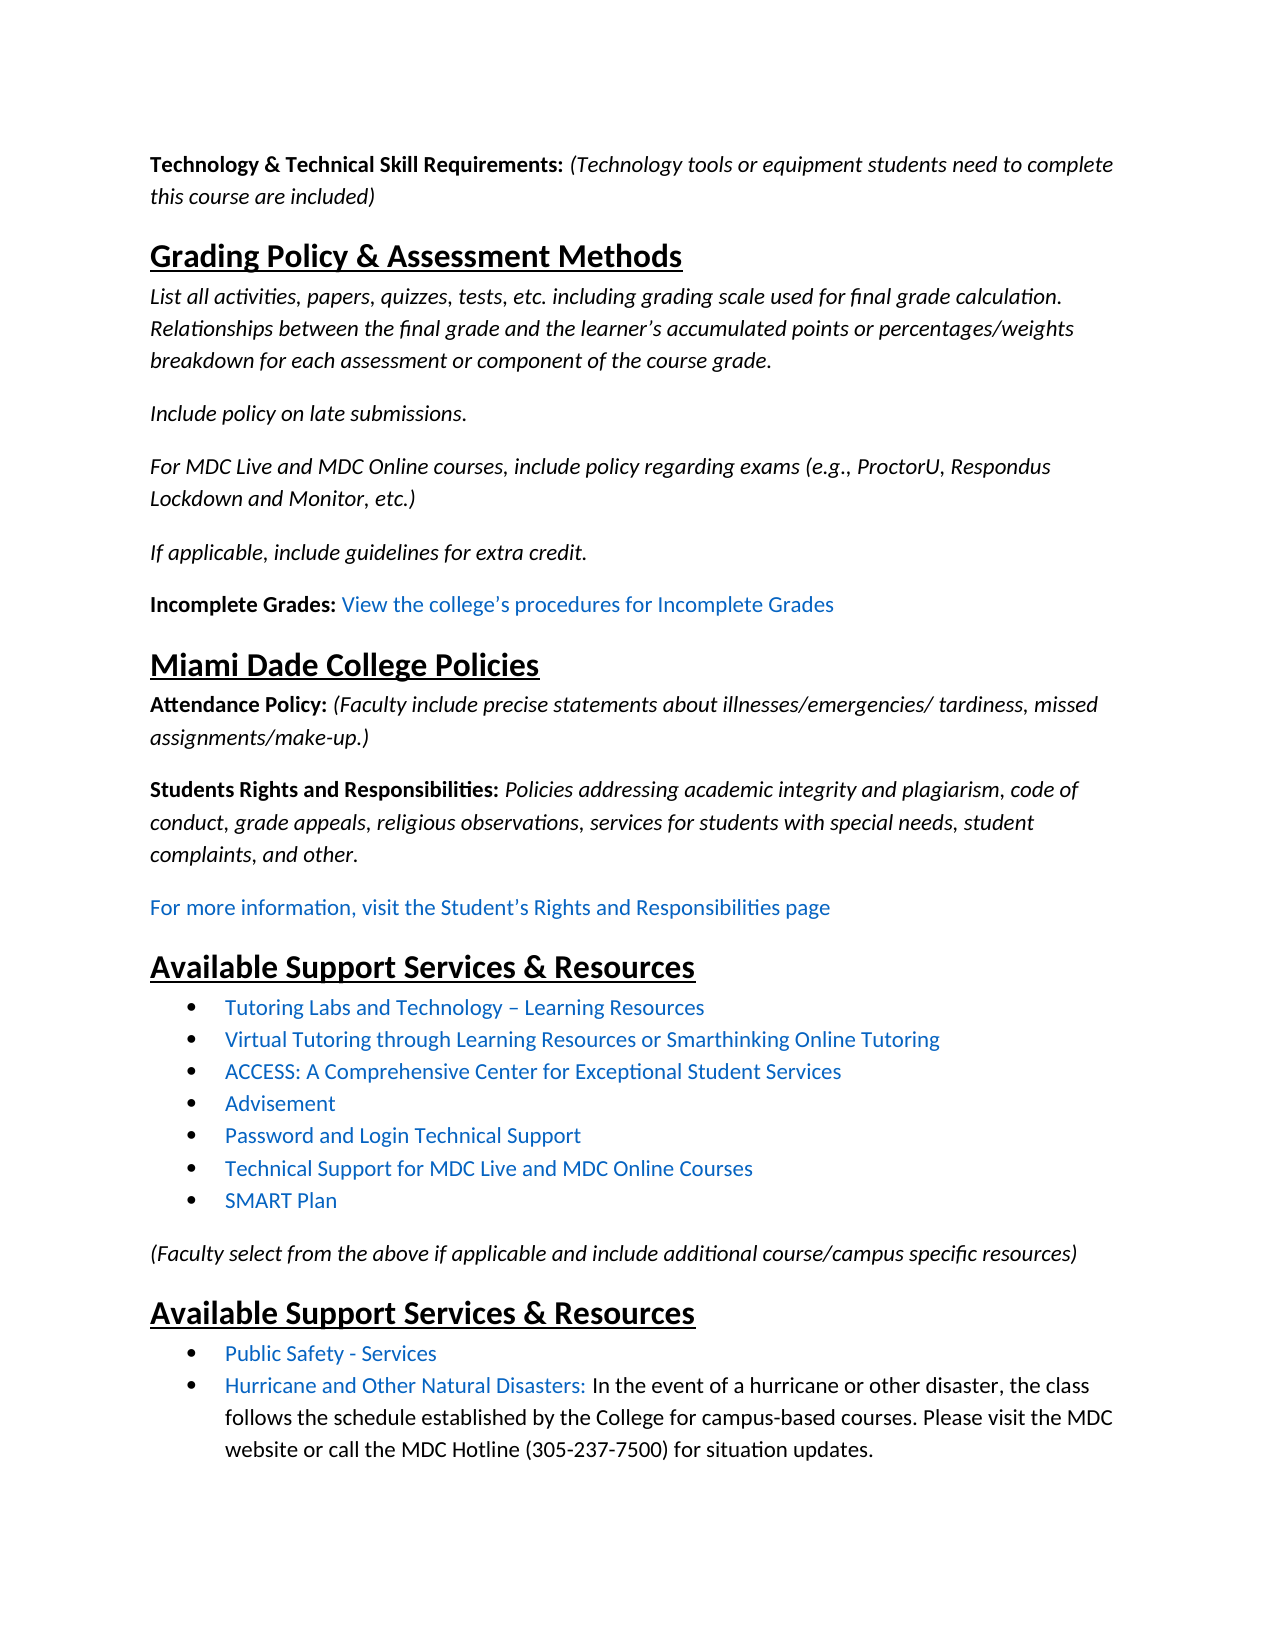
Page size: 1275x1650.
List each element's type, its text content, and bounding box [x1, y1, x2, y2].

list Public Safety - Services [187, 1339, 1125, 1367]
text Technology & Technical Skill Requirements: (Technology tools or equipment students need to complete this course are included) [150, 150, 1125, 210]
subtitle Available Support Services & Resources [150, 946, 1125, 987]
list Advisement [187, 1089, 1125, 1117]
subtitle Miami Dade College Policies [150, 644, 1125, 684]
subtitle Available Support Services & Resources [150, 1292, 1125, 1333]
list Password and Login Technical Support [187, 1122, 1125, 1149]
text Students Rights and Responsibilities: Policies addressing academic integrity and plagiarism, code of conduct, grade appeals, religious observations, services for students with special needs, student complaints, and other. [150, 776, 1125, 868]
text For MDC Live and MDC Online courses, include policy regarding exams (e.g., ProctorU, Respondus Lockdown and Monitor, etc.) [150, 452, 1125, 513]
subtitle Grading Policy & Assessment Methods [150, 235, 1125, 276]
list Hurricane and Other Natural Disasters: In the event of a hurricane or other disaster, the class follows the schedule established by the College for campus-based courses. Please visit the MDC website or call the MDC Hotline (305-237-7500) for situation updates. [187, 1371, 1125, 1463]
text Include policy on late submissions. [150, 399, 1125, 427]
text (Faculty select from the above if applicable and include additional course/campus specific resources) [150, 1239, 1125, 1267]
list SMART Plan [187, 1186, 1125, 1214]
list Technical Support for MDC Live and MDC Online Courses [187, 1154, 1125, 1182]
list Tutoring Labs and Technology – Learning Resources [187, 993, 1125, 1021]
list ACCESS: A Comprehensive Center for Exceptional Student Services [187, 1057, 1125, 1085]
text Incomplete Grades: View the college’s procedures for Incomplete Grades [150, 591, 1125, 619]
text Attendance Policy: (Faculty include precise statements about illnesses/emergencies/ tardiness, missed assignments/make-up.) [150, 690, 1125, 751]
list Virtual Tutoring through Learning Resources or Smarthinking Online Tutoring [187, 1025, 1125, 1053]
text List all activities, papers, quizzes, tests, etc. including grading scale used for final grade calculation. Relationships between the final grade and the learner’s accumulated points or percentages/weights breakdown for each assessment or component of the course grade. [150, 282, 1125, 374]
text If applicable, include guidelines for extra credit. [150, 538, 1125, 566]
text For more information, visit the Student’s Rights and Responsibilities page [150, 893, 1125, 921]
